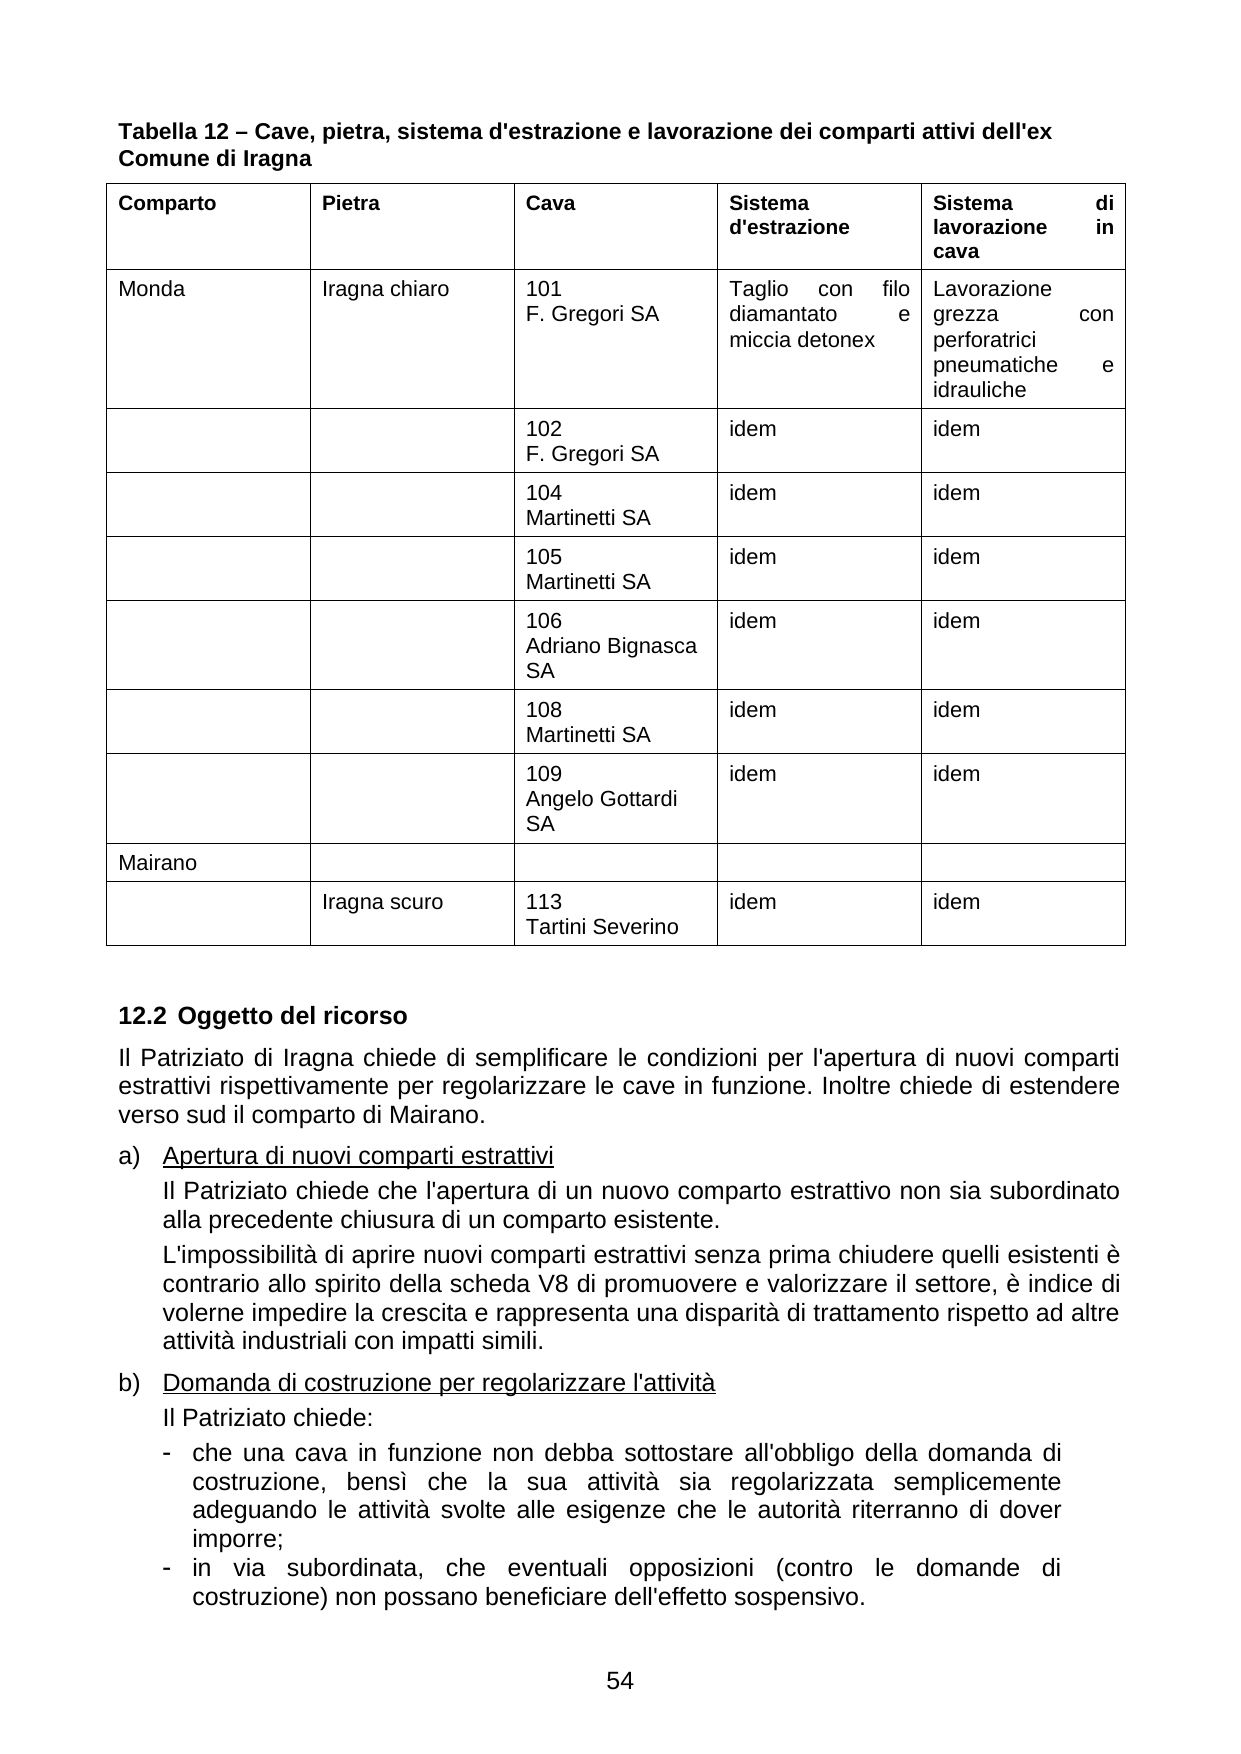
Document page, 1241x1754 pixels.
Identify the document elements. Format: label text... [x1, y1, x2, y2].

table_cell [107, 601, 310, 689]
table_cell [107, 409, 310, 472]
table_cell Lavorazione grezza con perforatrici pneumatiche e idrauliche [922, 270, 1125, 408]
table_header Sistema di lavorazione in cava [922, 184, 1125, 269]
table_cell Iragna scuro [311, 882, 514, 945]
table_cell Mairano [107, 844, 310, 881]
table_cell 109 Angelo Gottardi SA [515, 754, 717, 842]
table_header Sistema d'estrazione [718, 184, 921, 269]
table_cell [107, 537, 310, 600]
table_cell 108 Martinetti SA [515, 690, 717, 753]
table_cell idem [922, 473, 1125, 536]
table_cell [311, 690, 514, 753]
text Tabella 12 – Cave, pietra, sistema d'estrazione e lavorazione dei comparti attivi dell'ex Comune di Iragna [118, 118, 1122, 171]
subtitle 12.2 Oggetto del ricorso [118, 1001, 1122, 1030]
table_cell [311, 601, 514, 689]
list in via subordinata, che eventuali opposizioni (contro le domande di costruzione) non possano beneficiare dell'effetto sospensivo. [162, 1553, 1063, 1610]
table_cell idem [718, 754, 921, 842]
table_cell [311, 537, 514, 600]
table_cell idem [922, 754, 1125, 842]
list che una cava in funzione non debba sottostare all'obbligo della domanda di costruzione, bensì che la sua attività sia regolarizzata semplicemente adeguando le attività svolte alle esigenze che le autorità riterranno di dover imporre; [162, 1438, 1063, 1553]
table_cell [311, 409, 514, 472]
table_cell [107, 473, 310, 536]
table_cell idem [922, 537, 1125, 600]
table_cell [311, 754, 514, 842]
table_cell 104 Martinetti SA [515, 473, 717, 536]
table_cell 106 Adriano Bignasca SA [515, 601, 717, 689]
list L'impossibilità di aprire nuovi comparti estrattivi senza prima chiudere quelli esistenti è contrario allo spirito della scheda V8 di promuovere e valorizzare il settore, è indice di volerne impedire la crescita e rappresenta una disparità di trattamento rispetto ad altre attività industriali con impatti simili. [118, 1240, 1122, 1355]
table_cell idem [718, 537, 921, 600]
table_cell [718, 844, 921, 881]
list Domanda di costruzione per regolarizzare l'attività [118, 1368, 1122, 1396]
table_cell [107, 754, 310, 842]
table_cell idem [718, 690, 921, 753]
table_cell idem [718, 473, 921, 536]
table_header Comparto [107, 184, 310, 269]
table_cell Taglio con filo diamantato e miccia detonex [718, 270, 921, 408]
table_cell idem [922, 601, 1125, 689]
table_cell [311, 473, 514, 536]
list Il Patriziato chiede che l'apertura di un nuovo comparto estrattivo non sia subordinato alla precedente chiusura di un comparto esistente. [118, 1176, 1122, 1234]
table_cell [107, 882, 310, 945]
table_cell 101 F. Gregori SA [515, 270, 717, 408]
text Il Patriziato di Iragna chiede di semplificare le condizioni per l'apertura di nuovi comparti estrattivi rispettivamente per regolarizzare le cave in funzione. Inoltre chiede di estendere verso sud il comparto di Mairano. [118, 1043, 1122, 1129]
table_cell 113 Tartini Severino [515, 882, 717, 945]
table_cell idem [922, 882, 1125, 945]
list Apertura di nuovi comparti estrattivi [118, 1141, 1122, 1170]
table_cell [515, 844, 717, 881]
table_cell [311, 844, 514, 881]
table_header Pietra [311, 184, 514, 269]
table_cell idem [718, 409, 921, 472]
table_cell 102 F. Gregori SA [515, 409, 717, 472]
table_cell [107, 690, 310, 753]
table_cell [922, 844, 1125, 881]
table_header Cava [515, 184, 717, 269]
table_cell Monda [107, 270, 310, 408]
table_cell 105 Martinetti SA [515, 537, 717, 600]
table_cell idem [718, 882, 921, 945]
list Il Patriziato chiede: [118, 1403, 1122, 1431]
table_cell Iragna chiaro [311, 270, 514, 408]
table_cell idem [922, 690, 1125, 753]
table_cell idem [922, 409, 1125, 472]
table_cell idem [718, 601, 921, 689]
